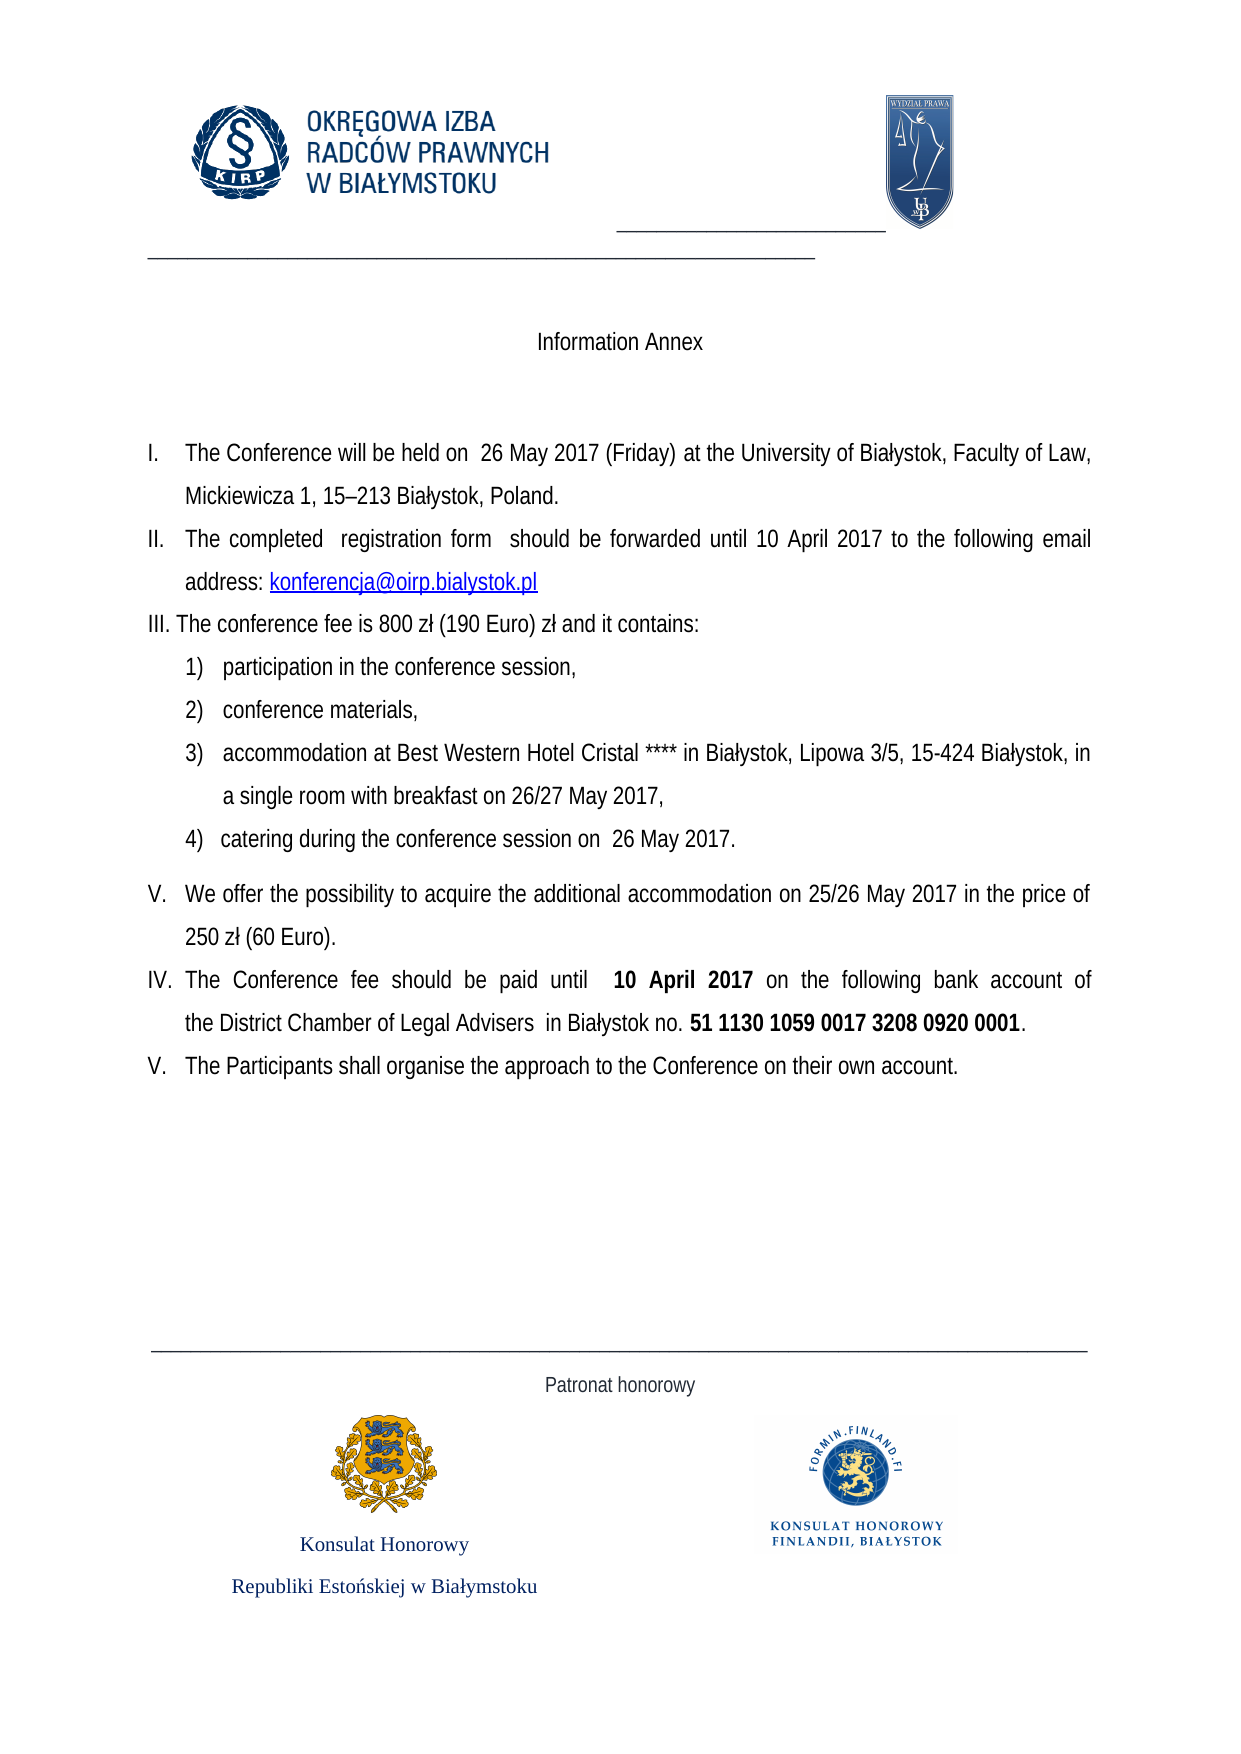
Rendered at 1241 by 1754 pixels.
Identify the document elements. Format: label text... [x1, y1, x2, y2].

text Information Annex [148, 327, 1092, 356]
picture [886, 95, 954, 229]
list The Conference fee should be paid until 10 April 2017 on the following bank account of the District Chamber of Legal Advisers in Białystok no. 51 1130 1059 0017 3208 0920 0001. [147, 965, 1092, 1037]
text III. The conference fee is 800 zł (190 Euro) zł and it contains: [148, 609, 1092, 638]
list We offer the possibility to acquire the additional accommodation on 25/26 May 2017 in the price of 250 zł (60 Euro). [148, 879, 1092, 951]
list participation in the conference session, [185, 652, 1092, 681]
list The completed registration form should be forwarded until 10 April 2017 to the following email address: konferencja@oirp.bialystok.pl [147, 523, 1092, 595]
text 4) catering during the conference session on 26 May 2017. [185, 824, 1092, 853]
list The Conference will be held on 26 May 2017 (Friday) at the University of Białystok, Faculty of Law, Mickiewicza 1, 15–213 Białystok, Poland. [147, 438, 1092, 509]
list The Participants shall organise the approach to the Conference on their own account. [147, 1051, 1092, 1080]
list accommodation at Best Western Hotel Cristal **** in Białystok, Lipowa 3/5, 15-424 Białystok, in a single room with breakfast on 26/27 May 2017, [185, 738, 1092, 810]
picture [754, 1415, 958, 1554]
picture [331, 1415, 437, 1513]
list conference materials, [185, 695, 1092, 724]
